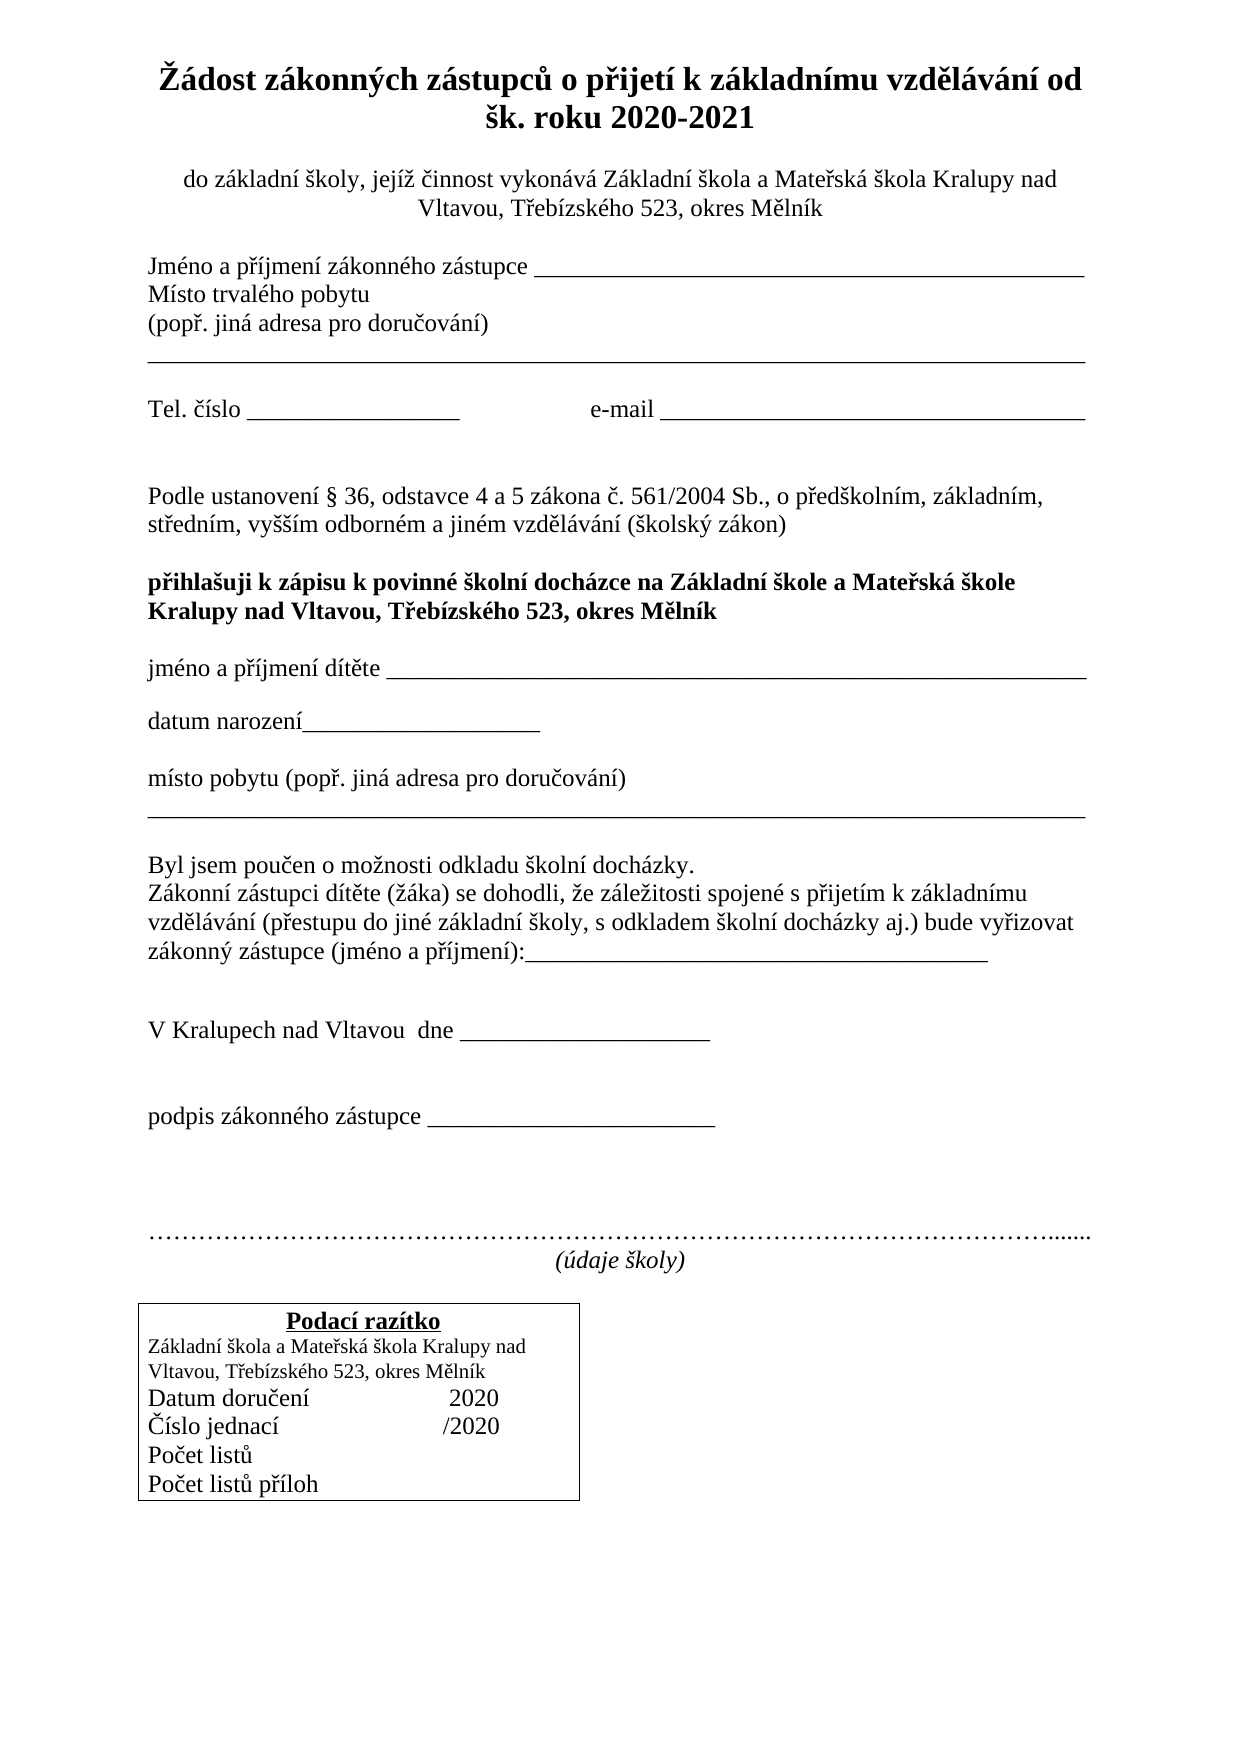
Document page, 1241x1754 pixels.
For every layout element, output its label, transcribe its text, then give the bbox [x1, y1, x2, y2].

text Základní škola a Mateřská škola Kralupy nad Vltavou, Třebízského 523, okres Mělník [139, 1331, 579, 1379]
text (údaje školy) [148, 1245, 1093, 1274]
text místo pobytu (popř. jiná adresa pro doručování) ___________________________________________________________________________ [148, 763, 1093, 821]
text Podací razítko [139, 1304, 579, 1331]
text do základní školy, jejíž činnost vykonává Základní škola a Mateřská škola Kralupy nad Vltavou, Třebízského 523, okres Mělník [148, 164, 1093, 222]
text (popř. jiná adresa pro doručování) [148, 308, 1093, 337]
text Počet listů [139, 1437, 579, 1466]
text přihlašuji k zápisu k povinné školní docházce na Základní škole a Mateřská škole Kralupy nad Vltavou, Třebízského 523, okres Mělník [148, 567, 1093, 624]
text ………………………………………………………………………………………………....... [148, 1216, 1093, 1245]
text jméno a příjmení dítěte ________________________________________________________ [148, 653, 1093, 682]
text Datum doručení 2020 [139, 1379, 579, 1408]
text Zákonní zástupci dítěte (žáka) se dohodli, že záležitosti spojené s přijetím k základnímu vzdělávání (přestupu do jiné základní školy, s odkladem školní docházky aj.) bude vyřizovat zákonný zástupce (jméno a příjmení):_____________________________________ [148, 878, 1093, 965]
text ___________________________________________________________________________ [148, 337, 1093, 366]
text datum narození___________________ [148, 706, 1093, 735]
text podpis zákonného zástupce _______________________ [148, 1101, 1093, 1130]
text Byl jsem poučen o možnosti odkladu školní docházky. [148, 850, 1093, 878]
text Žádost zákonných zástupců o přijetí k základnímu vzdělávání od šk. roku 2020-2021 [148, 59, 1093, 136]
text Počet listů příloh [139, 1466, 579, 1500]
text Podle ustanovení § 36, odstavce 5 zákona č. 561/2004 Sb., o předškolním, základním, středním, vyšším odborném a jiném vzdělávání (školský zákon) [148, 481, 1093, 538]
text Tel. číslo _________________ e-mail __________________________________ [148, 394, 1093, 423]
text Místo trvalého pobytu [148, 279, 1093, 308]
text Číslo jednací /2020 [139, 1408, 579, 1437]
text Jméno a příjmení zákonného zástupce ____________________________________________ [148, 251, 1093, 279]
text V Kralupech nad Vltavou dne ____________________ [148, 1015, 1093, 1044]
